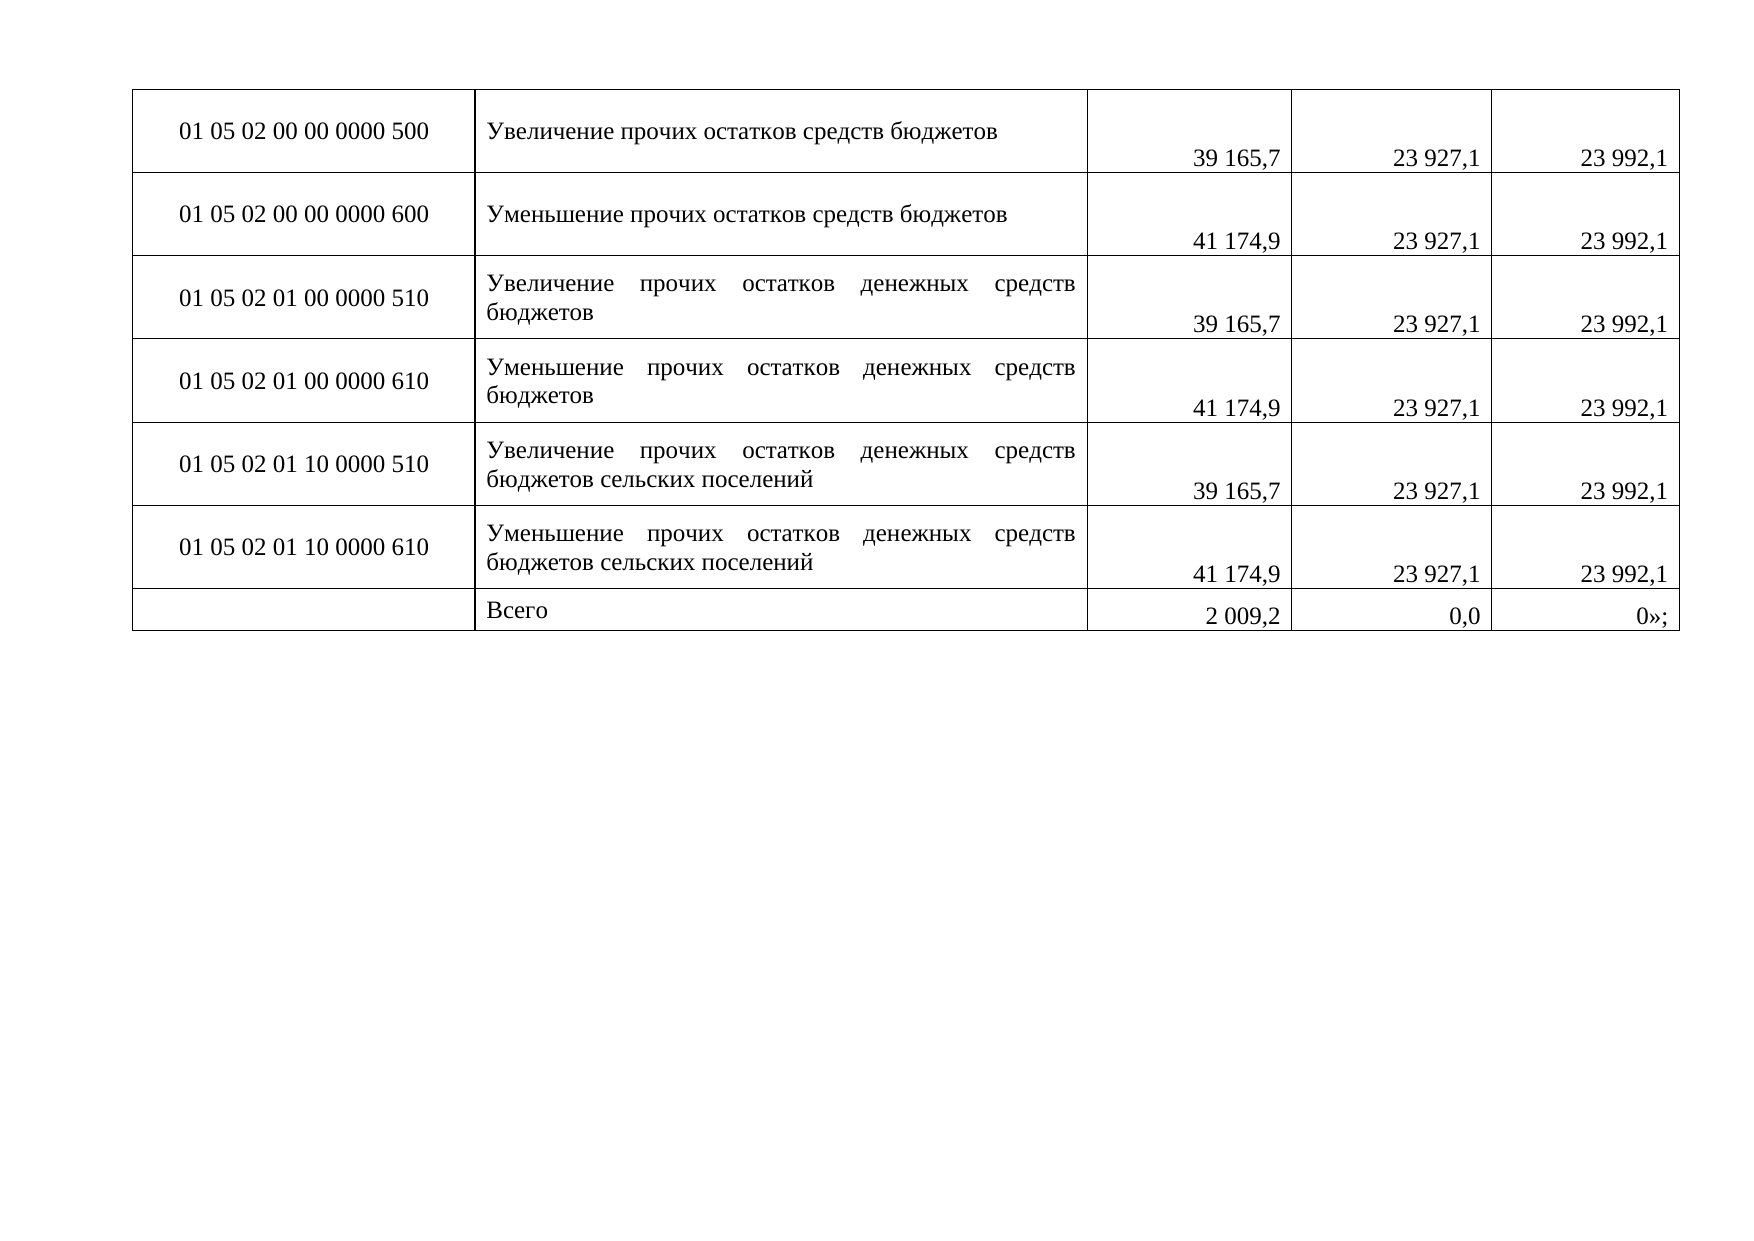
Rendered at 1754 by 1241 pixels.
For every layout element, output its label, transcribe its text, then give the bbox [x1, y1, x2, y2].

table_cell Увеличение прочих остатков денежных средств бюджетов [476, 256, 1087, 338]
table_cell 23 992,1 [1492, 256, 1679, 338]
table_cell 23 992,1 [1492, 90, 1679, 172]
table_cell 23 927,1 [1292, 173, 1491, 255]
table_cell 23 927,1 [1292, 256, 1491, 338]
table_cell 2 009,2 [1088, 589, 1291, 629]
table_cell 39 165,7 [1088, 90, 1291, 172]
table_cell 23 992,1 [1492, 339, 1679, 422]
table_cell 01 05 02 01 00 0000 610 [133, 339, 474, 422]
table_cell 23 927,1 [1292, 506, 1491, 588]
table_cell Уменьшение прочих остатков средств бюджетов [476, 173, 1087, 255]
table_cell 39 165,7 [1088, 256, 1291, 338]
table_cell 0»; [1492, 589, 1679, 629]
table_cell 01 05 02 01 10 0000 610 [133, 506, 474, 588]
table_cell 01 05 02 01 00 0000 510 [133, 256, 474, 338]
table_cell 23 927,1 [1292, 90, 1491, 172]
table_cell Увеличение прочих остатков денежных средств бюджетов сельских поселений [476, 423, 1087, 505]
table_cell 41 174,9 [1088, 173, 1291, 255]
table_cell [133, 589, 474, 629]
table_cell 41 174,9 [1088, 506, 1291, 588]
table_cell 23 927,1 [1292, 423, 1491, 505]
table_cell 01 05 02 01 10 0000 510 [133, 423, 474, 505]
table_cell Увеличение прочих остатков средств бюджетов [476, 90, 1087, 172]
table_cell 0,0 [1292, 589, 1491, 629]
table_cell 23 992,1 [1492, 423, 1679, 505]
table_cell Уменьшение прочих остатков денежных средств бюджетов сельских поселений [476, 506, 1087, 588]
table_cell 01 05 02 00 00 0000 500 [133, 90, 474, 172]
table_cell Всего [476, 589, 1087, 629]
table_cell 23 992,1 [1492, 173, 1679, 255]
table_cell 41 174,9 [1088, 339, 1291, 422]
table_cell 23 992,1 [1492, 506, 1679, 588]
table_cell 23 927,1 [1292, 339, 1491, 422]
table_cell 01 05 02 00 00 0000 600 [133, 173, 474, 255]
table_cell Уменьшение прочих остатков денежных средств бюджетов [476, 339, 1087, 422]
table_cell 39 165,7 [1088, 423, 1291, 505]
